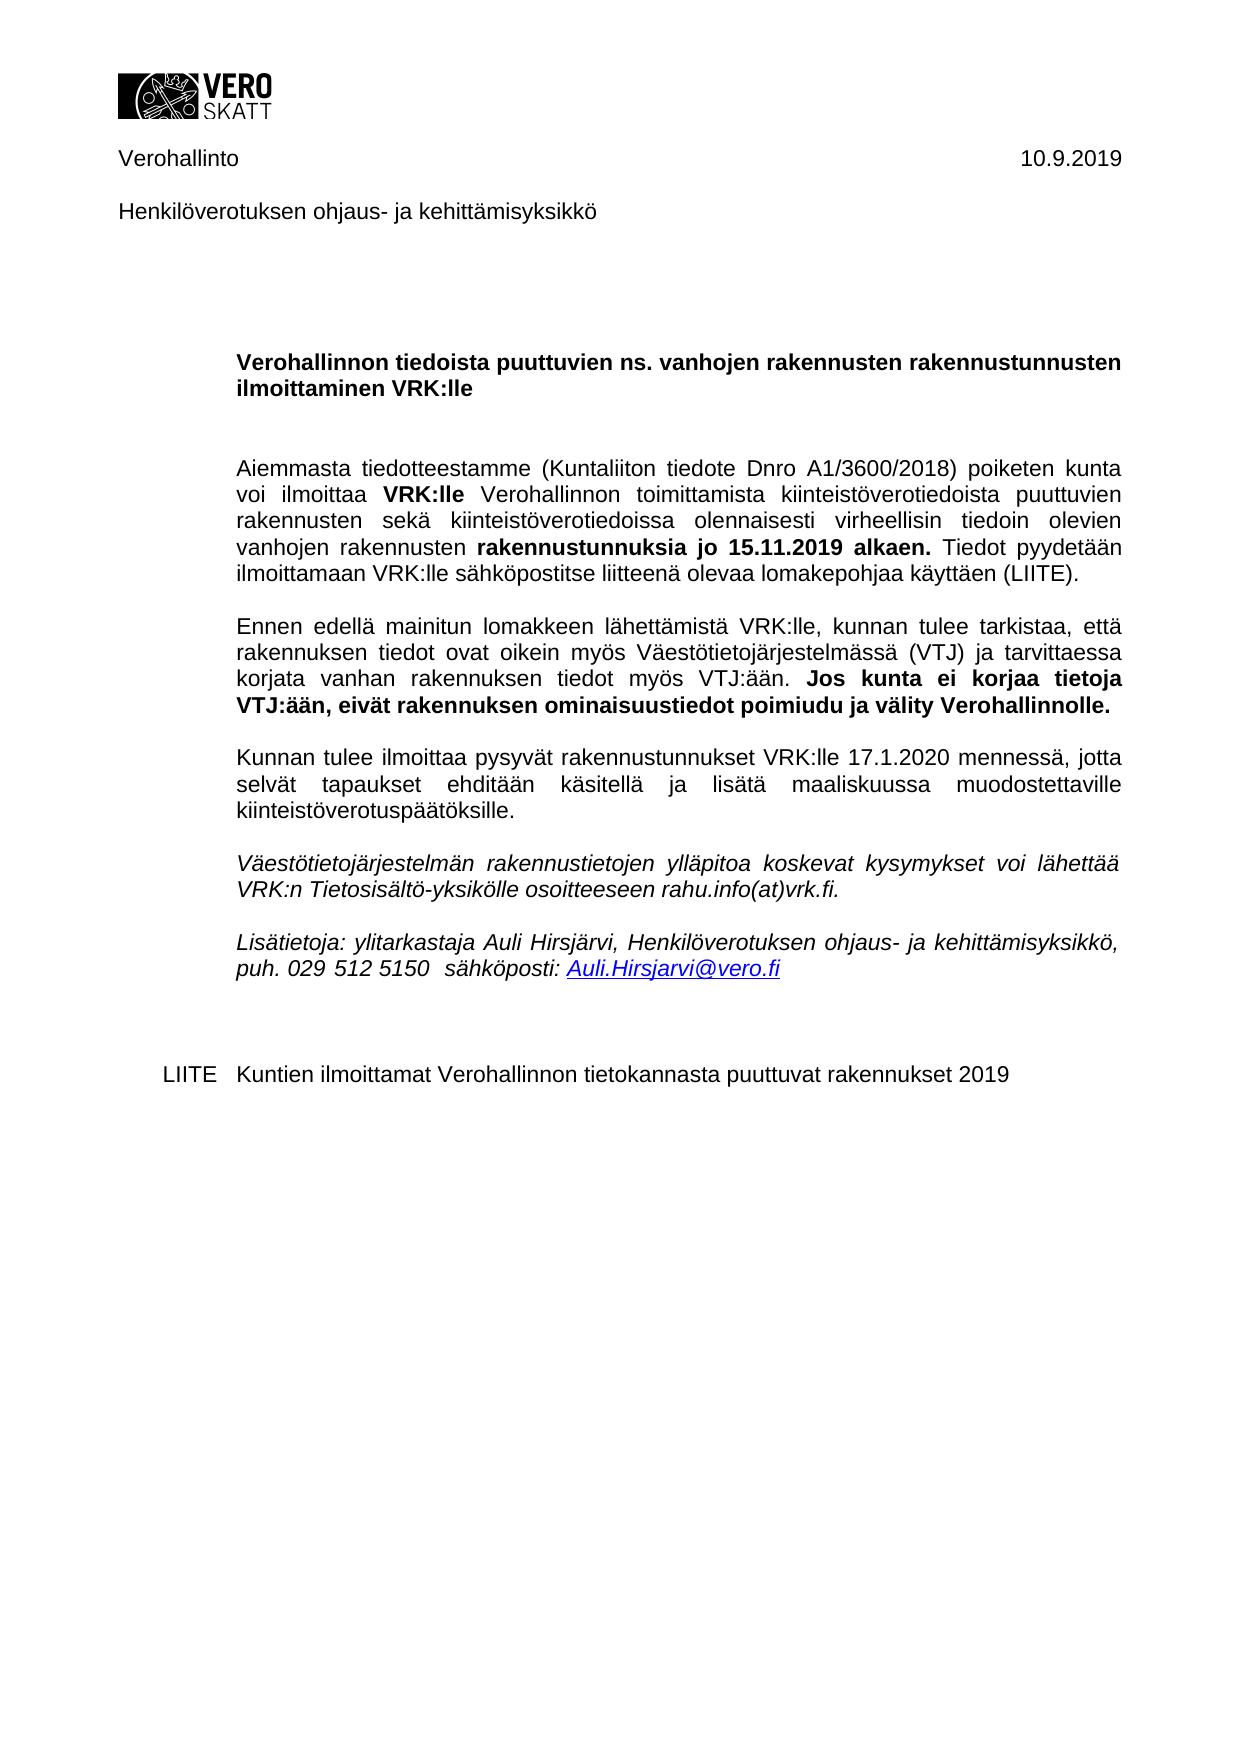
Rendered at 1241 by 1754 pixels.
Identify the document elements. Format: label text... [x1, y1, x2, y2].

text Lisätietoja: ylitarkastaja Auli Hirsjärvi, Henkilöverotuksen ohjaus- ja kehittämisyksikkö, puh. 029 512 5150 sähköposti: Auli.Hirsjarvi@vero.fi [236, 929, 1122, 982]
text Ennen edellä mainitun lomakkeen lähettämistä VRK:lle, kunnan tulee tarkistaa, että rakennuksen tiedot ovat oikein myös Väestötietojärjestelmässä (VTJ) ja tarvittaessa korjata vanhan rakennuksen tiedot myös VTJ:ään. Jos kunta ei korjaa tietoja VTJ:ään, eivät rakennuksen ominaisuustiedot poimiudu ja välity Verohallinnolle. [236, 613, 1122, 718]
text Väestötietojärjestelmän rakennustietojen ylläpitoa koskevat kysymykset voi lähettää VRK:n Tietosisältö-yksikölle osoitteeseen rahu.info(at)vrk.fi. [236, 850, 1122, 902]
text Aiemmasta tiedotteestamme (Kuntaliiton tiedote Dnro A1/3600/2018) poiketen kunta voi ilmoittaa VRK:lle Verohallinnon toimittamista kiinteistöverotiedoista puuttuvien rakennusten sekä kiinteistöverotiedoissa olennaisesti virheellisin tiedoin olevien vanhojen rakennusten rakennustunnuksia jo 15.11.2019 alkaen. Tiedot pyydetään ilmoittamaan VRK:lle sähköpostitse liitteenä olevaa lomakepohjaa käyttäen (LIITE). [236, 454, 1122, 586]
text Kunnan tulee ilmoittaa pysyvät rakennustunnukset VRK:lle 17.1.2020 mennessä, jotta selvät tapaukset ehditään käsitellä ja lisätä maaliskuussa muodostettaville kiinteistöverotuspäätöksille. [236, 744, 1122, 823]
text LIITE Kuntien ilmoittamat Verohallinnon tietokannasta puuttuvat rakennukset 2019 [162, 1061, 1122, 1087]
text Verohallinnon tiedoista puuttuvien ns. vanhojen rakennusten rakennustunnusten ilmoittaminen VRK:lle [236, 349, 1122, 402]
